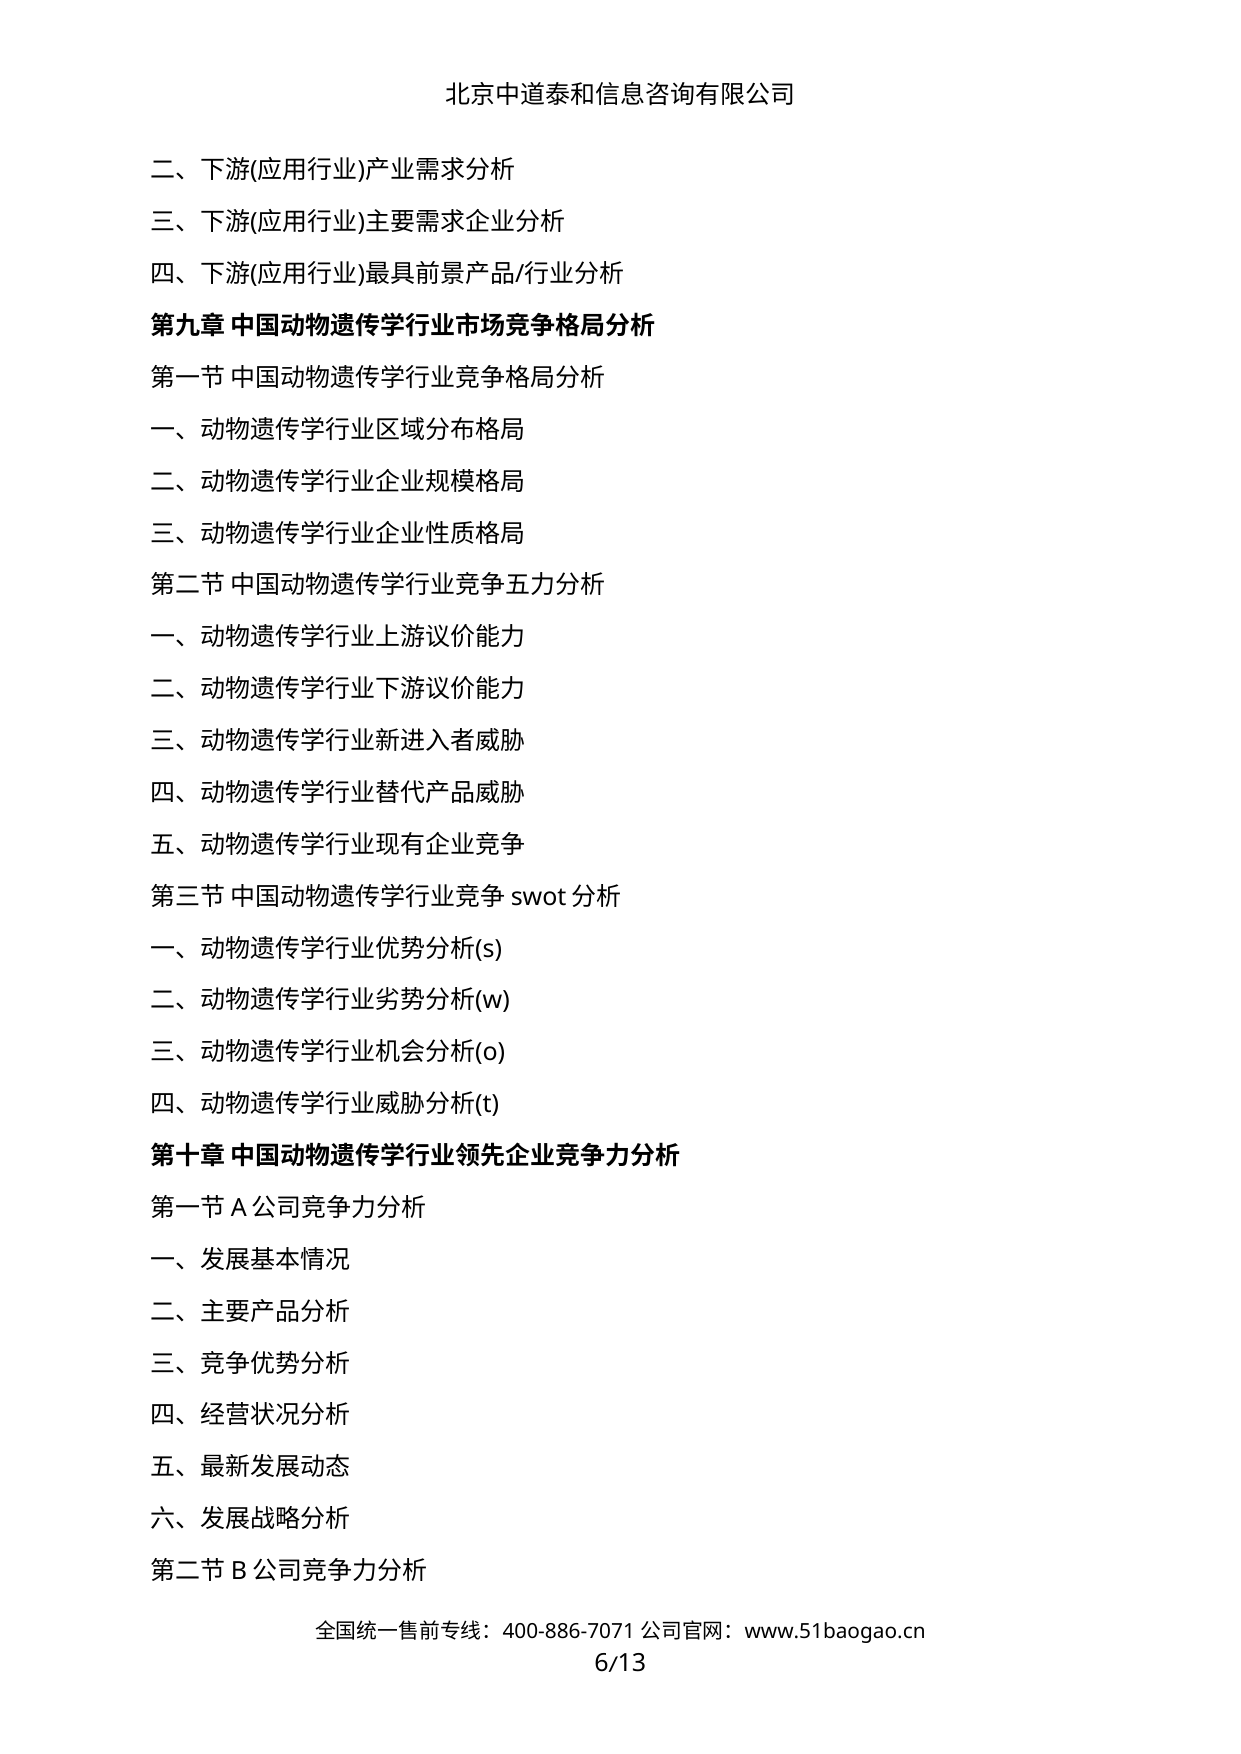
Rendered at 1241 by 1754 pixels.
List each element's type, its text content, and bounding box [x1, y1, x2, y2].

text 三、动物遗传学行业企业性质格局 [150, 513, 1090, 549]
text 一、动物遗传学行业上游议价能力 [150, 617, 1090, 653]
text 第一节 中国动物遗传学行业竞争格局分析 [150, 357, 1090, 394]
text 四、经营状况分析 [150, 1395, 1090, 1431]
text 四、动物遗传学行业替代产品威胁 [150, 772, 1090, 809]
text 二、动物遗传学行业下游议价能力 [150, 669, 1090, 705]
text 五、动物遗传学行业现有企业竞争 [150, 824, 1090, 861]
text 四、动物遗传学行业威胁分析(t) [150, 1084, 1090, 1120]
text 四、下游(应用行业)最具前景产品/行业分析 [150, 254, 1090, 290]
text 第十章 中国动物遗传学行业领先企业竞争力分析 [150, 1136, 1090, 1172]
text 第九章 中国动物遗传学行业市场竞争格局分析 [150, 306, 1090, 342]
text 三、动物遗传学行业新进入者威胁 [150, 721, 1090, 757]
text 第一节 A公司竞争力分析 [150, 1187, 1090, 1224]
text 一、发展基本情况 [150, 1239, 1090, 1276]
text 二、动物遗传学行业企业规模格局 [150, 461, 1090, 497]
text 三、下游(应用行业)主要需求企业分析 [150, 202, 1090, 238]
text 二、主要产品分析 [150, 1291, 1090, 1327]
text 第二节 中国动物遗传学行业竞争五力分析 [150, 565, 1090, 601]
text 第三节 中国动物遗传学行业竞争swot分析 [150, 876, 1090, 912]
text 一、动物遗传学行业优势分析(s) [150, 928, 1090, 964]
text 一、动物遗传学行业区域分布格局 [150, 409, 1090, 446]
text 三、动物遗传学行业机会分析(o) [150, 1032, 1090, 1068]
text 第二节 B公司竞争力分析 [150, 1551, 1090, 1587]
text 二、下游(应用行业)产业需求分析 [150, 150, 1090, 186]
text 二、动物遗传学行业劣势分析(w) [150, 980, 1090, 1016]
text 三、竞争优势分析 [150, 1343, 1090, 1379]
text 六、发展战略分析 [150, 1499, 1090, 1535]
text 五、最新发展动态 [150, 1447, 1090, 1483]
